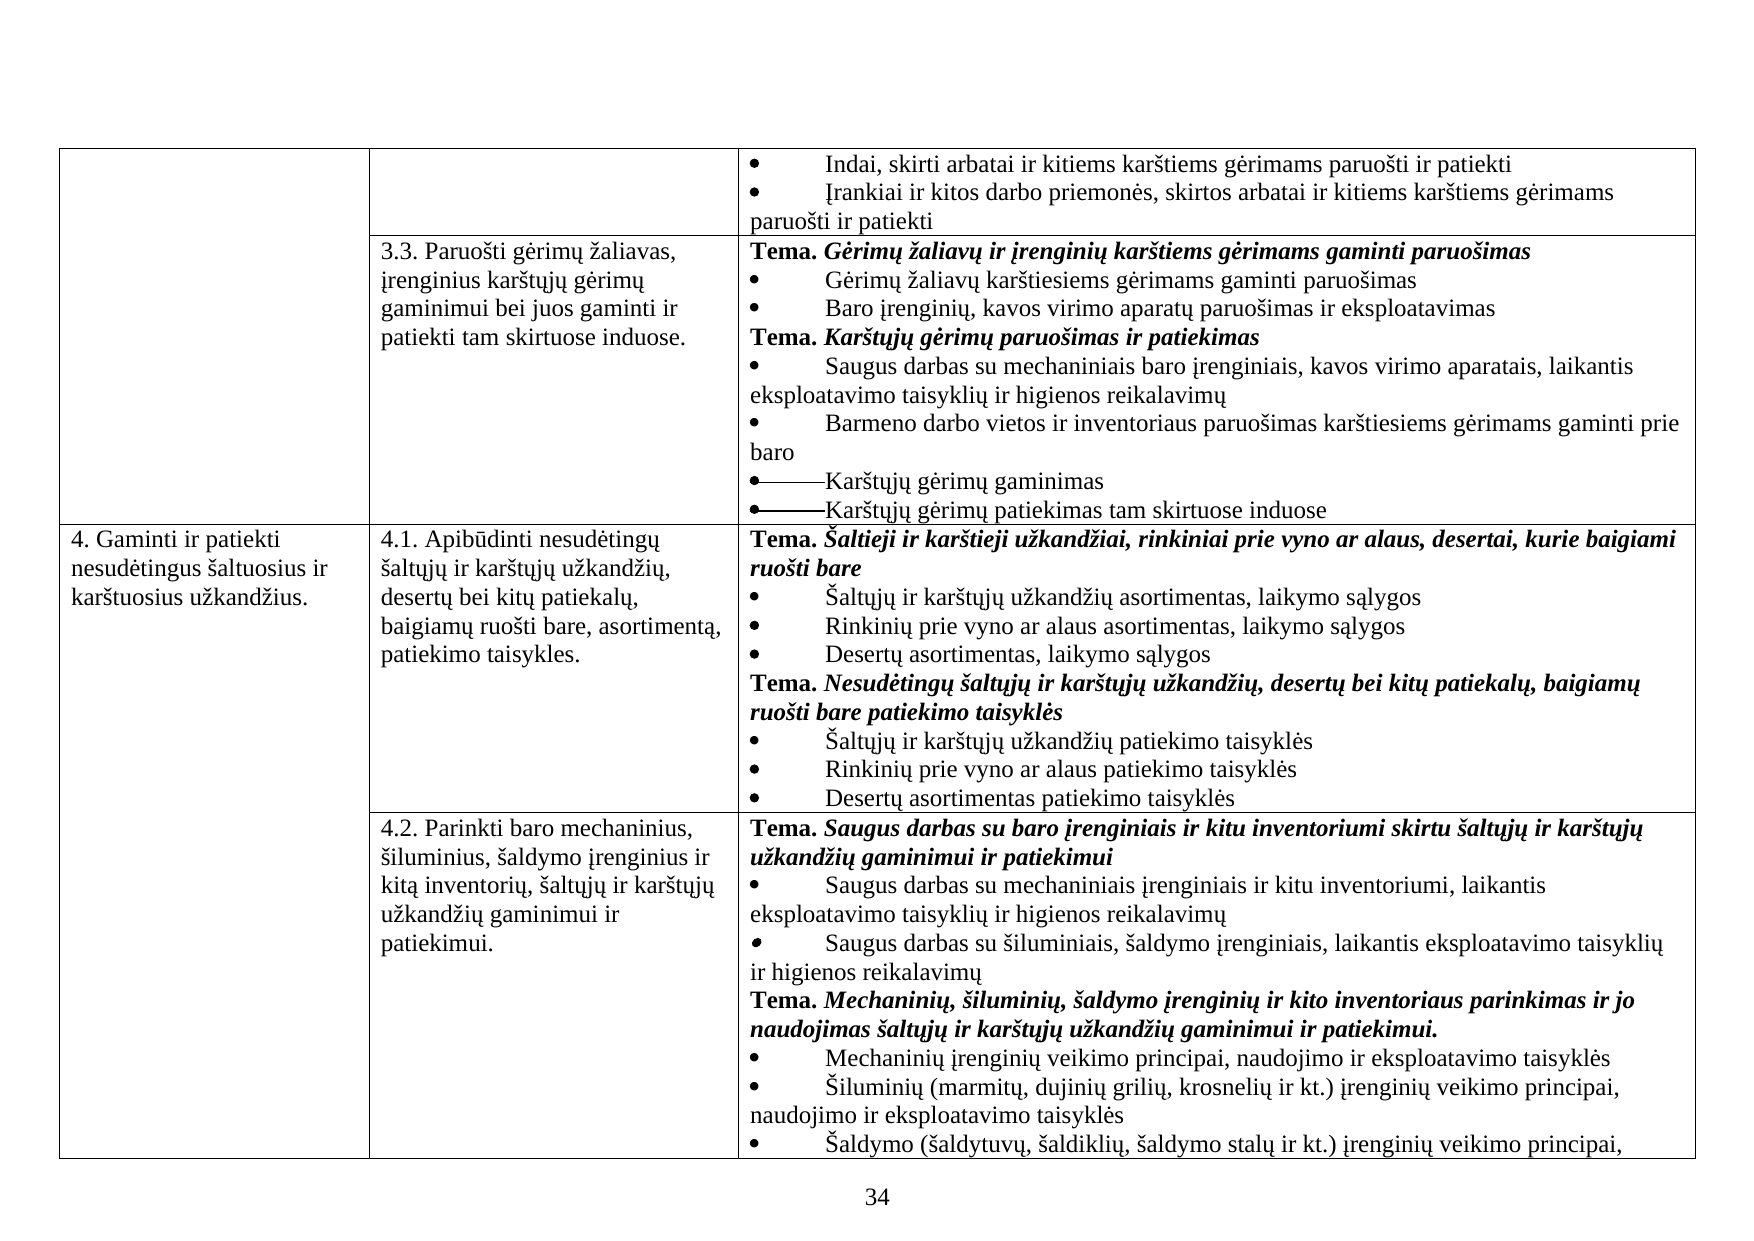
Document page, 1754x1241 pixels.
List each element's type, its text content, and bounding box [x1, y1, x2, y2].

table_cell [739, 813, 1695, 1158]
table_cell 3.3. Paruošti gėrimų žaliavas, įrenginius karštųjų gėrimų gaminimui bei juos gaminti ir patiekti tam skirtuose induose. [370, 236, 738, 523]
table_cell Tema. Šaltieji ir karštieji užkandžiai, rinkiniai prie vyno ar alaus, desertai, kurie baigiami ruošti bare Šaltųjų ir karštųjų užkandžių asortimentas, laikymo sąlygos Rinkinių prie vyno ar alaus asortimentas, laikymo sąlygos Desertų asortimentas, laikymo sąlygos Tema. Nesudėtingų šaltųjų ir karštųjų užkandžių, desertų bei kitų patiekalų, baigiamų ruošti bare patiekimo taisyklės Šaltųjų ir karštųjų užkandžių patiekimo taisyklės Rinkinių prie vyno ar alaus patiekimo taisyklės Desertų asortimentas patiekimo taisyklės [739, 525, 1695, 812]
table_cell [370, 149, 738, 235]
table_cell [370, 813, 738, 1158]
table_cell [739, 149, 1695, 235]
table_cell 4.1. Apibūdinti nesudėtingų šaltųjų ir karštųjų užkandžių, desertų bei kitų patiekalų, baigiamų ruošti bare, asortimentą, patiekimo taisykles. [370, 525, 738, 812]
table_cell Tema. Gėrimų žaliavų ir įrenginių karštiems gėrimams gaminti paruošimas Gėrimų žaliavų karštiesiems gėrimams gaminti paruošimas Baro įrenginių, kavos virimo aparatų paruošimas ir eksploatavimas Tema. Karštųjų gėrimų paruošimas ir patiekimas Saugus darbas su mechaniniais baro įrenginiais, kavos virimo aparatais, laikantis eksploatavimo taisyklių ir higienos reikalavimų Barmeno darbo vietos ir inventoriaus paruošimas karštiesiems gėrimams gaminti prie baro Karštųjų gėrimų gaminimas Karštųjų gėrimų patiekimas tam skirtuose induose [739, 236, 1695, 523]
table_cell 4. Gaminti ir patiekti nesudėtingus šaltuosius ir karštuosius užkandžius. [60, 525, 369, 1158]
